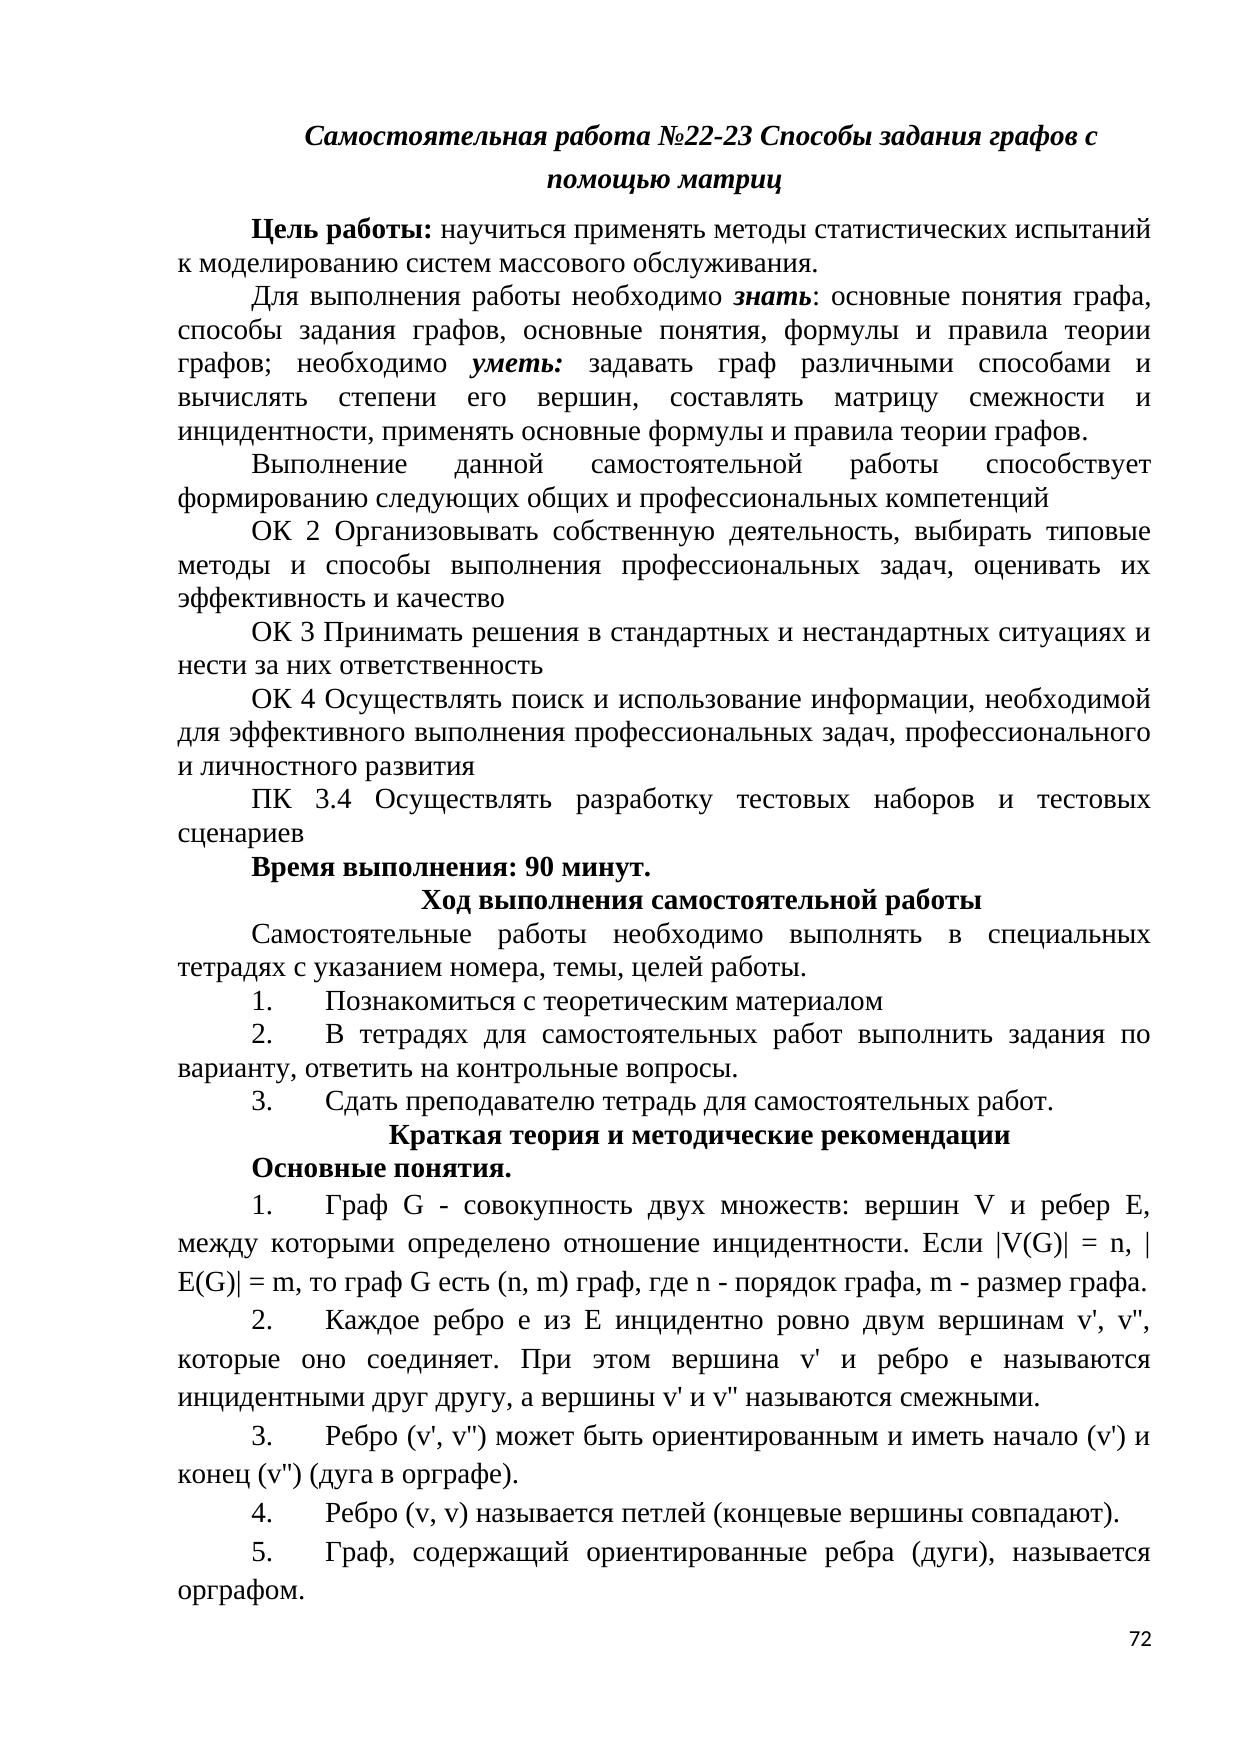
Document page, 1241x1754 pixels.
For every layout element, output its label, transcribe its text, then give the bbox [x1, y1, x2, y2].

list Сдать преподавателю тетрадь для самостоятельных работ. [177, 1083, 1152, 1117]
text ОК 3 Принимать решения в стандартных и нестандартных ситуациях и нести за них ответственность [177, 614, 1152, 681]
list Познакомиться с теоретическим материалом [177, 983, 1152, 1016]
list Ребро (v', v'') может быть ориентированным и иметь начало (v') и конец (v'') (дуга в орграфе). [177, 1418, 1152, 1490]
text Время выполнения: 90 минут. [177, 849, 1152, 882]
text Выполнение данной самостоятельной работы способствует формированию следующих общих и профессиональных компетенций [177, 446, 1152, 513]
text ОК 4 Осуществлять поиск и использование информации, необходимой для эффективного выполнения профессиональных задач, профессионального и личностного развития [177, 681, 1152, 782]
list Граф, содержащий ориентированные ребра (дуги), называется орграфом. [177, 1534, 1152, 1606]
text Для выполнения работы необходимо знать: основные понятия графа, способы задания графов, основные понятия, формулы и правила теории графов; необходимо уметь: задавать граф различными способами и вычислять степени его вершин, составлять матрицу смежности и инцидентности, применять основные формулы и правила теории графов. [177, 278, 1152, 446]
list В тетрадях для самостоятельных работ выполнить задания по варианту, ответить на контрольные вопросы. [177, 1016, 1152, 1083]
subtitle Самостоятельная работа №22-23 Способы задания графов с помощью матриц [177, 118, 1152, 195]
text Самостоятельные работы необходимо выполнять в специальных тетрадях с указанием номера, темы, целей работы. [177, 916, 1152, 983]
text Краткая теория и методические рекомендации [177, 1117, 1152, 1151]
text ОК 2 Организовывать собственную деятельность, выбирать типовые методы и способы выполнения профессиональных задач, оценивать их эффективность и качество [177, 513, 1152, 614]
text Цель работы: научиться применять методы статистических испытаний к моделированию систем массового обслуживания. [177, 211, 1152, 278]
list Граф G - совокупность двух множеств: вершин V и ребер E, между которыми определено отношение инцидентности. Если |V(G)| = n, |E(G)| = m, то граф G есть (n, m) граф, где n - порядок графа, m - размер графа. [177, 1187, 1152, 1297]
list Ребро (v, v) называется петлей (концевые вершины совпадают). [177, 1495, 1152, 1529]
list Каждое ребро e из E инцидентно ровно двум вершинам v', v'', которые оно соединяет. При этом вершина v' и ребро e называются инцидентными друг другу, а вершины v' и v'' называются смежными. [177, 1302, 1152, 1413]
text ПК 3.4 Осуществлять разработку тестовых наборов и тестовых сценариев [177, 782, 1152, 849]
text Основные понятия. [177, 1151, 1152, 1184]
text Ход выполнения самостоятельной работы [177, 882, 1152, 916]
